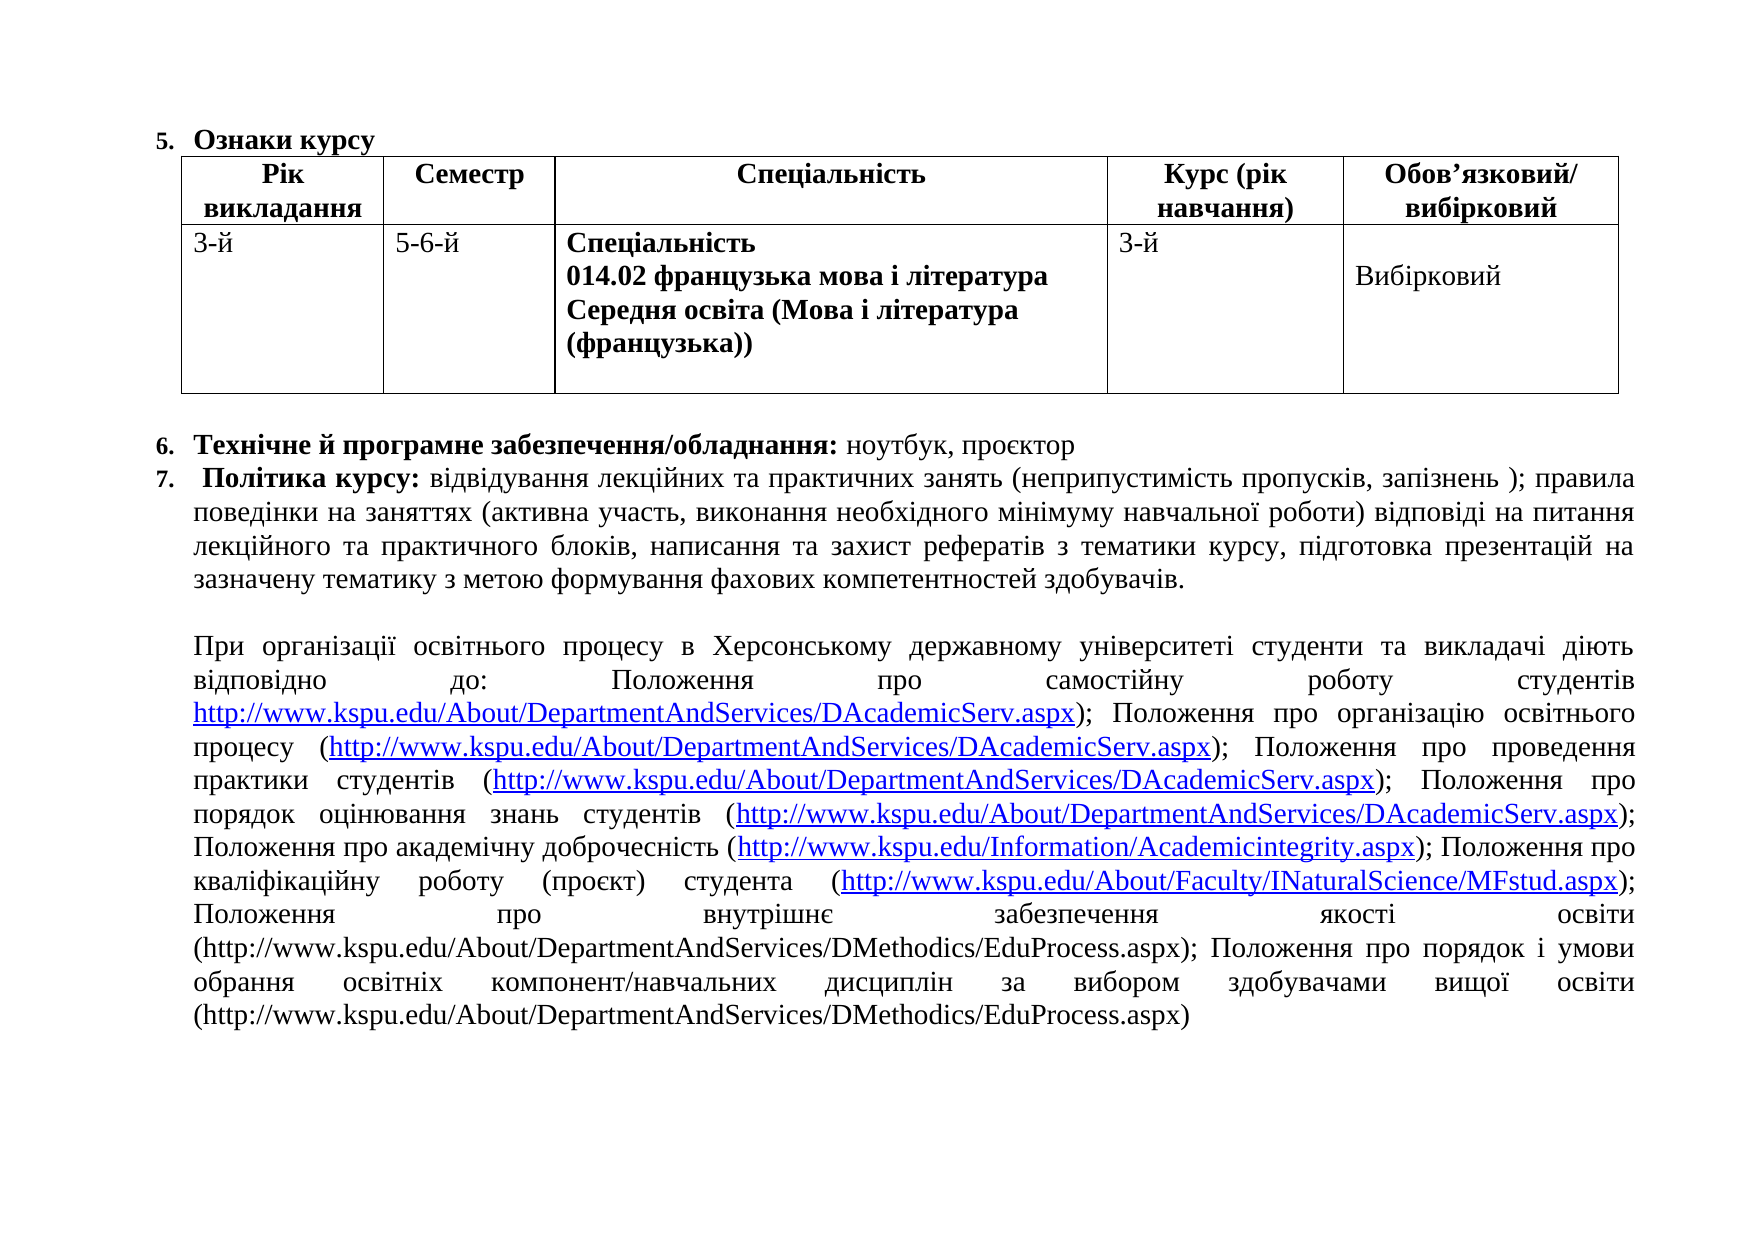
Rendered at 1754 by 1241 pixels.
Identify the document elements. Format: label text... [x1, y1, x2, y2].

table_header Обов’язковий/ вибірковий [1344, 157, 1618, 224]
table_header Семестр [384, 157, 554, 224]
list Ознаки курсу [156, 122, 1636, 156]
table_cell Вибірковий [1344, 225, 1618, 392]
table_cell 5-6-й [384, 225, 554, 392]
table_header Курс (рік навчання) [1108, 157, 1343, 224]
table_cell Спеціальність 014.02 французька мова і література Середня освіта (Мова і література (французька)) [556, 225, 1107, 392]
text При організації освітнього процесу в Херсонському державному університеті студенти та викладачі діють відповідно до: Положення про самостійну роботу студентів http://www.kspu.edu/About/DepartmentAndServices/DAcademicServ.aspx); Положення про організацію освітнього процесу (http://www.kspu.edu/About/DepartmentAndServices/DAcademicServ.aspx); Положення про проведення практики студентів (http://www.kspu.edu/About/DepartmentAndServices/DAcademicServ.aspx); Положення про порядок оцінювання знань студентів (http://www.kspu.edu/About/DepartmentAndServices/DAcademicServ.aspx); Положення про академічну доброчесність (http://www.kspu.edu/Information/Academicintegrity.aspx); Положення про кваліфікаційну роботу (проєкт) студента (http://www.kspu.edu/About/Faculty/INaturalScience/MFstud.aspx); Положення про внутрішнє забезпечення якості освіти (http://www.kspu.edu/About/DepartmentAndServices/DMethodics/EduProcess.aspx); Положення про порядок і умови обрання освітніх компонент/навчальних дисциплін за вибором здобувачами вищої освіти (http://www.kspu.edu/About/DepartmentAndServices/DMethodics/EduProcess.aspx) [193, 628, 1636, 1031]
table_header Рік викладання [182, 157, 383, 224]
table_cell 3-й [1108, 225, 1343, 392]
list Політика курсу: відвідування лекційних та практичних занять (неприпустимість пропусків, запізнень ); правила поведінки на заняттях (активна участь, виконання необхідного мінімуму навчальної роботи) відповіді на питання лекційного та практичного блоків, написання та захист рефератів з тематики курсу, підготовка презентацій на зазначену тематику з метою формування фахових компетентностей здобувачів. [156, 461, 1636, 595]
list Технічне й програмне забезпечення/обладнання: ноутбук, проєктор [156, 427, 1636, 461]
table_cell 3-й [182, 225, 383, 392]
table_header Спеціальність [556, 157, 1107, 224]
